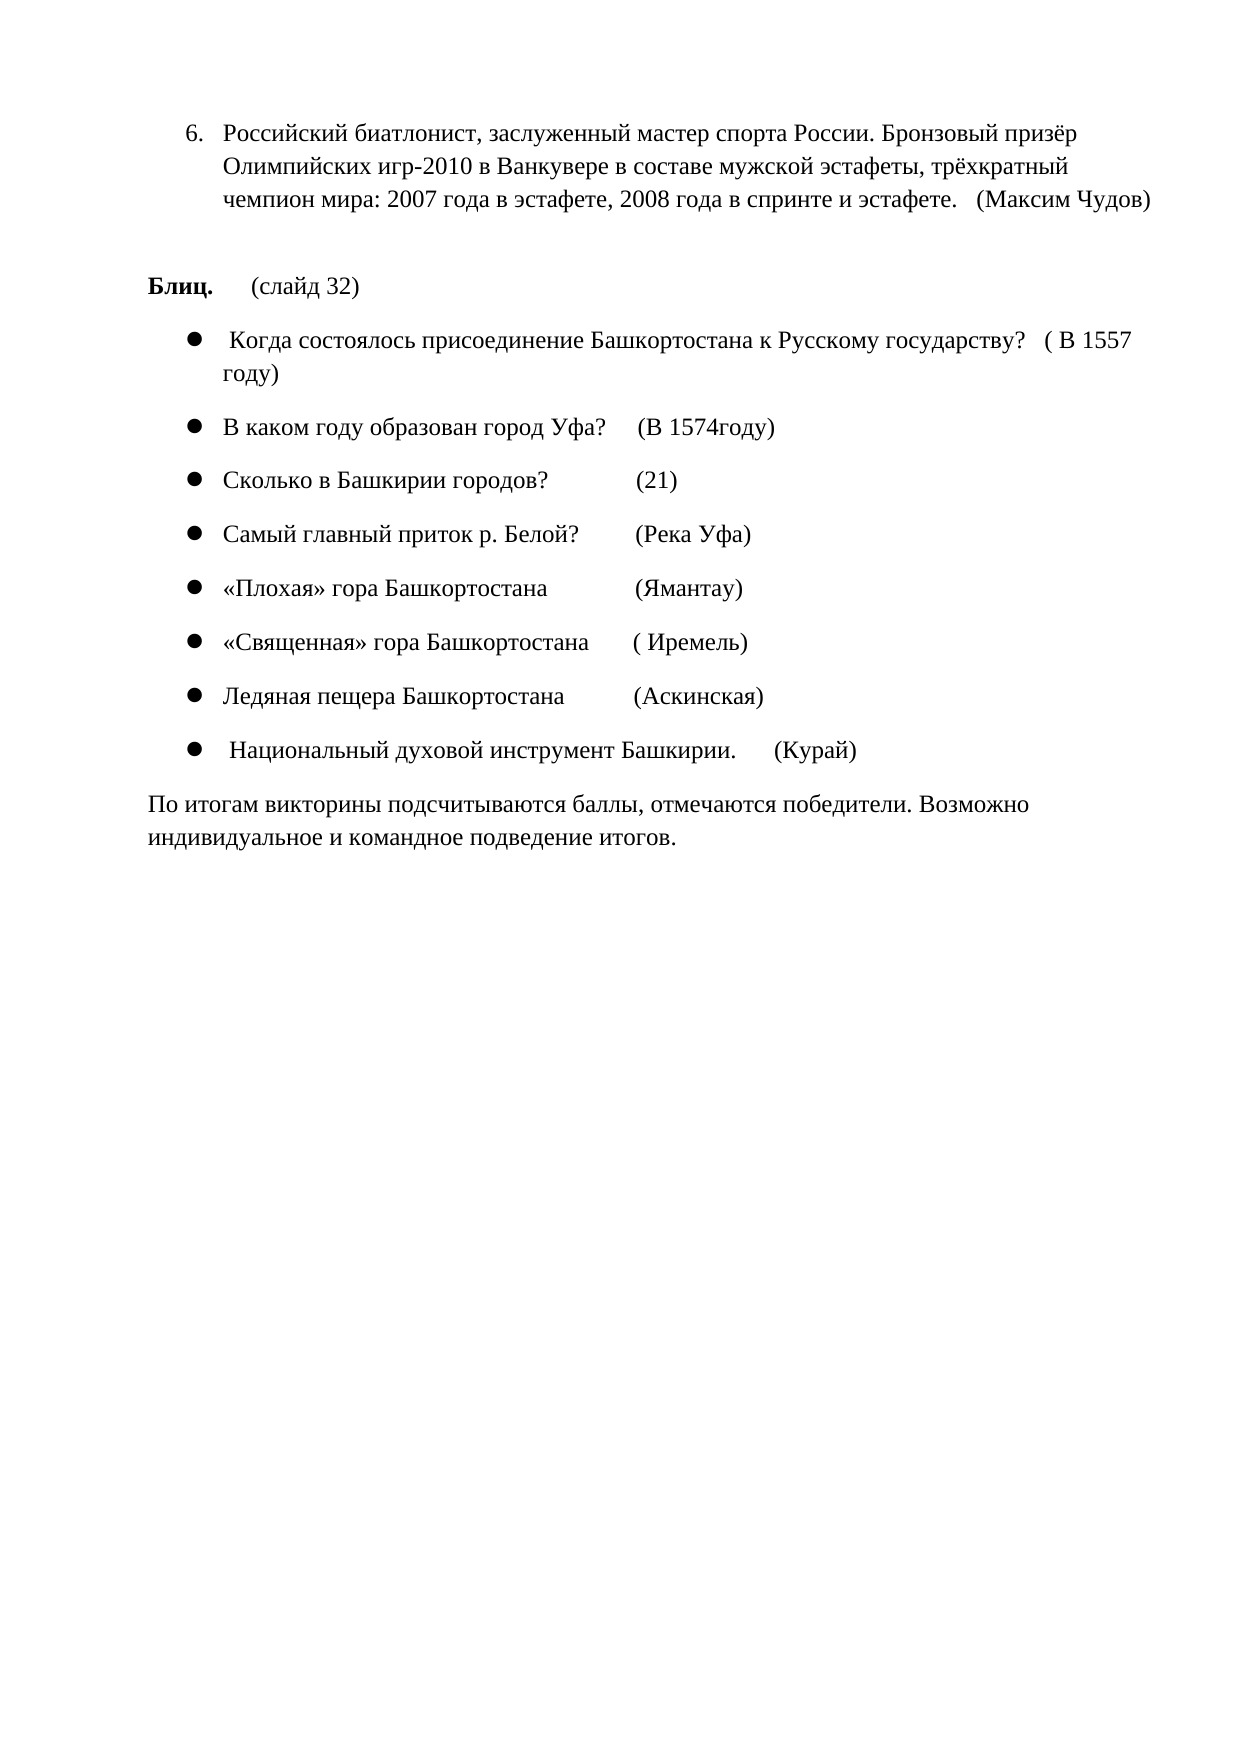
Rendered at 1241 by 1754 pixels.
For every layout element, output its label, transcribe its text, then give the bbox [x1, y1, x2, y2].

list Когда состоялось присоединение Башкортостана к Русскому государству? ( В 1557 году) [185, 325, 1152, 387]
list В каком году образован город Уфа? (В 1574году) [185, 412, 1152, 441]
list Ледяная пещера Башкортостана (Аскинская) [185, 681, 1152, 710]
list Российский биатлонист, заслуженный мастер спорта России. Бронзовый призёр Олимпийских игр-2010 в Ванкувере в составе мужской эстафеты, трёхкратный чемпион мира: 2007 года в эстафете, 2008 года в спринте и эстафете. (Максим Чудов) [185, 118, 1152, 213]
list «Плохая» гора Башкортостана (Ямантау) [185, 573, 1152, 602]
list Сколько в Башкирии городов? (21) [185, 466, 1152, 494]
list Самый главный приток р. Белой? (Река Уфа) [185, 519, 1152, 548]
text По итогам викторины подсчитываются баллы, отмечаются победители. Возможно индивидуальное и командное подведение итогов. [148, 789, 1152, 851]
list Национальный духовой инструмент Башкирии. (Курай) [185, 735, 1152, 764]
text Блиц. (слайд 32) [148, 271, 1152, 300]
list «Священная» гора Башкортостана ( Иремель) [185, 627, 1152, 656]
